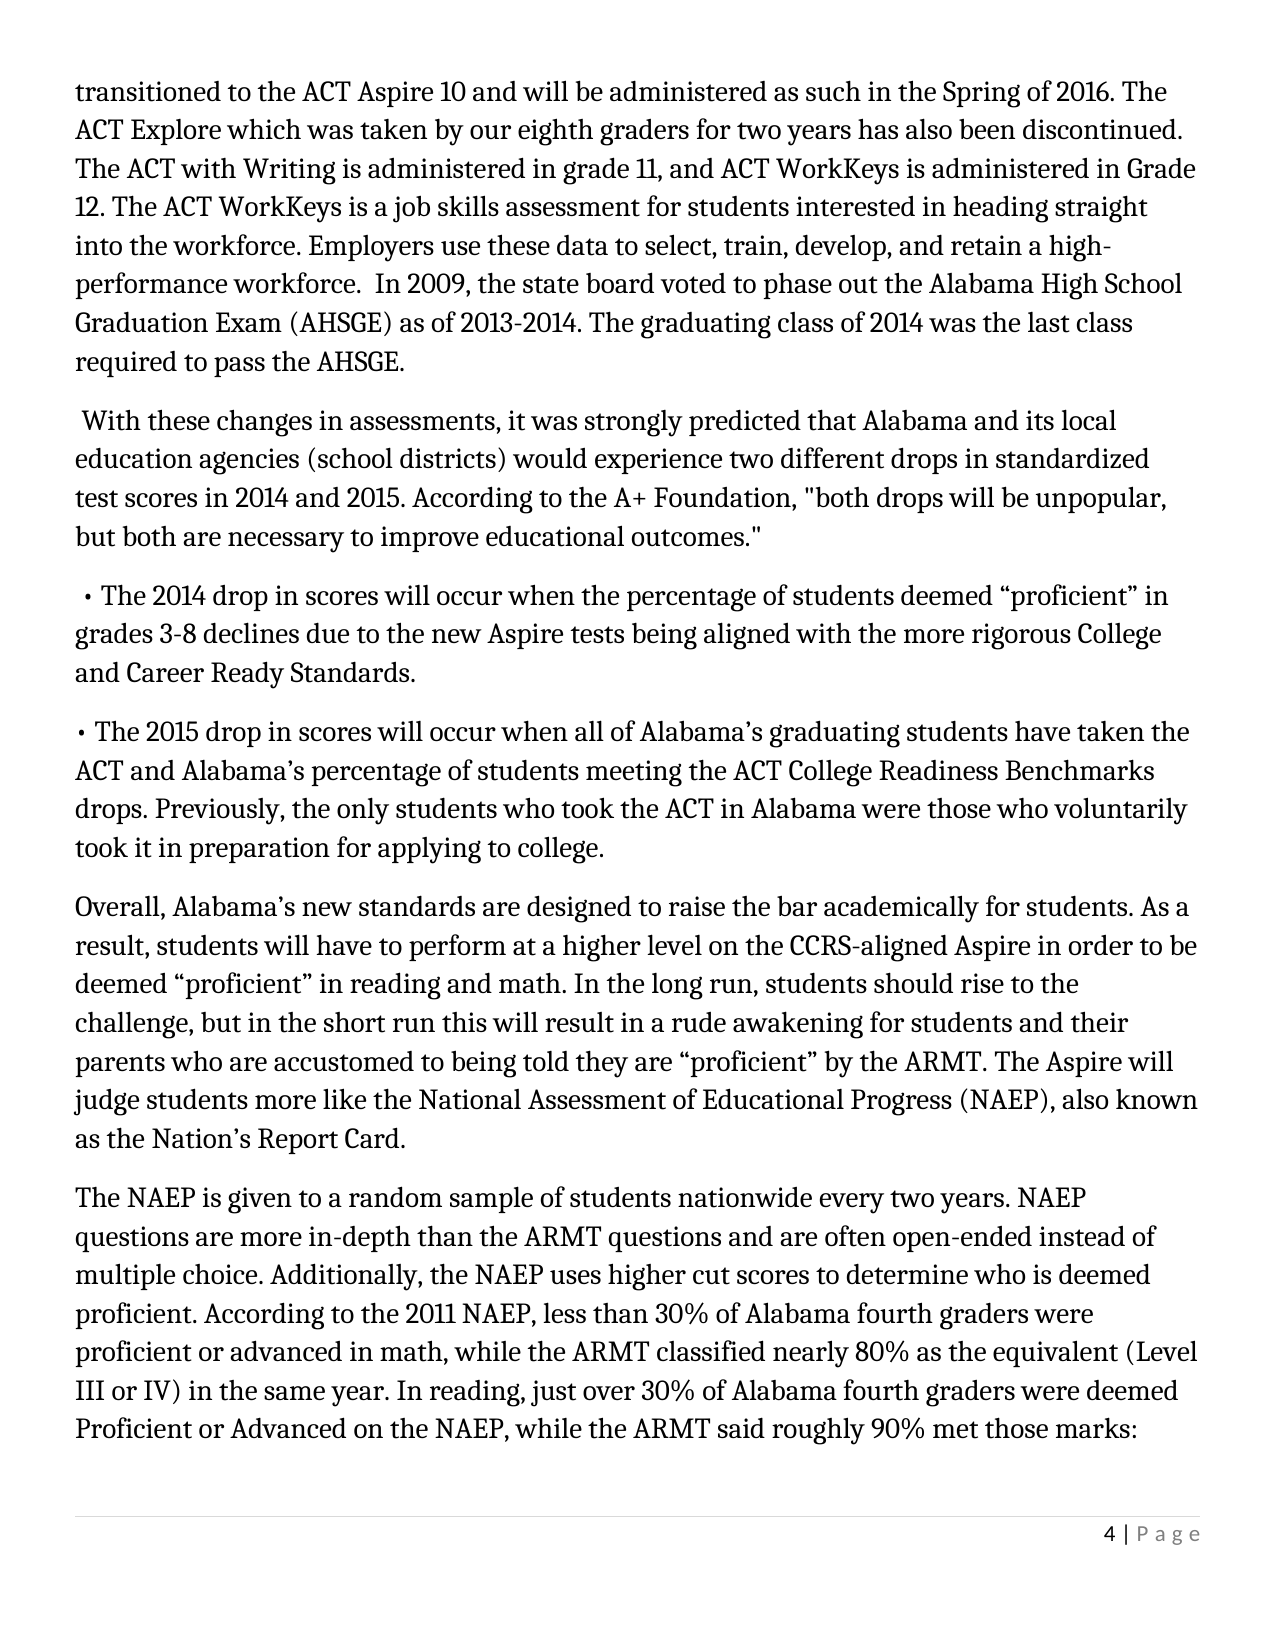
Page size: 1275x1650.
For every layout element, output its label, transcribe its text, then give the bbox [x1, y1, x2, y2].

text • The 2014 drop in scores will occur when the percentage of students deemed “proficient” in grades 3-8 declines due to the new Aspire tests being aligned with the more rigorous College and Career Ready Standards. [75, 579, 1200, 690]
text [75, 75, 1200, 378]
text • The 2015 drop in scores will occur when all of Alabama’s graduating students have taken the ACT and Alabama’s percentage of students meeting the ACT College Readiness Benchmarks drops. Previously, the only students who took the ACT in Alabama were those who voluntarily took it in preparation for applying to college. [75, 716, 1200, 865]
text The NAEP is given to a random sample of students nationwide every two years. NAEP questions are more in-depth than the ARMT questions and are often open-ended instead of multiple choice. Additionally, the NAEP uses higher cut scores to determine who is deemed proficient. According to the 2011 NAEP, less than 30% of Alabama fourth graders were proficient or advanced in math, while the ARMT classified nearly 80% as the equivalent (Level III or IV) in the same year. In reading, just over 30% of Alabama fourth graders were deemed Proficient or Advanced on the NAEP, while the ARMT said roughly 90% met those marks: [75, 1181, 1200, 1446]
text Overall, Alabama’s new standards are designed to raise the bar academically for students. As a result, students will have to perform at a higher level on the CCRS-aligned Aspire in order to be deemed “proficient” in reading and math. In the long run, students should rise to the challenge, but in the short run this will result in a rude awakening for students and their parents who are accustomed to being told they are “proficient” by the ARMT. The Aspire will judge students more like the National Assessment of Educational Progress (NAEP), also known as the Nation’s Report Card. [75, 891, 1200, 1155]
text With these changes in assessments, it was strongly predicted that Alabama and its local education agencies (school districts) would experience two different drops in standardized test scores in 2014 and 2015. According to the A+ Foundation, "both drops will be unpopular, but both are necessary to improve educational outcomes." [75, 404, 1200, 553]
